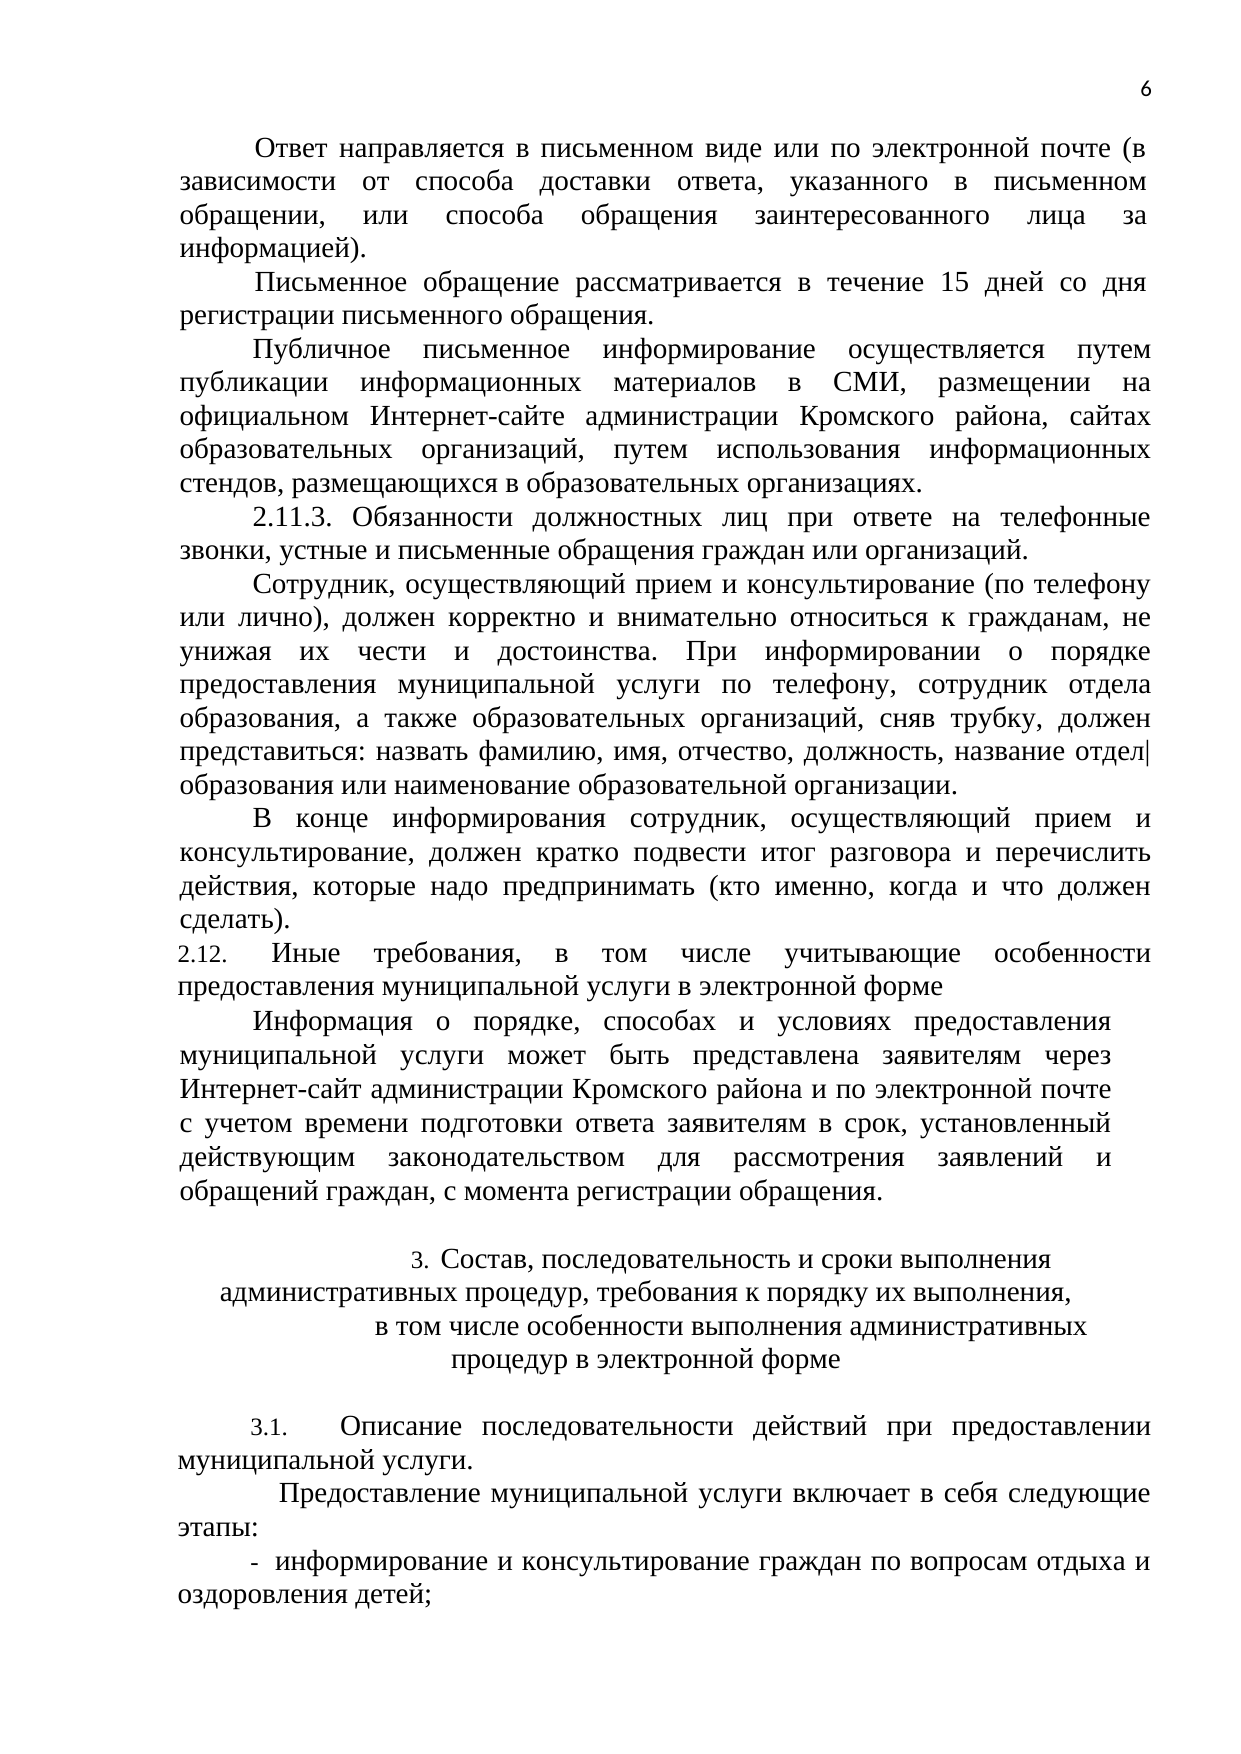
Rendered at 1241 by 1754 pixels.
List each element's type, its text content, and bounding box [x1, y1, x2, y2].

text В конце информирования сотрудник, осуществляющий прием и консультирование, должен кратко подвести итог разговора и перечислить действия, которые надо предпринимать (кто именно, когда и что должен сделать). [179, 801, 1152, 935]
text - информирование и консультирование граждан по вопросам отдыха и оздоровления детей; [177, 1543, 1152, 1610]
text 2.11.3. Обязанности должностных лиц при ответе на телефонные звонки, устные и письменные обращения граждан или организаций. [179, 499, 1152, 566]
text 2.12. Иные требования, в том числе учитывающие особенности предоставления муниципальной услуги в электронной форме [177, 935, 1152, 1002]
text Письменное обращение рассматривается в течение 15 дней со дня регистрации письменного обращения. [179, 264, 1147, 331]
text Сотрудник, осуществляющий прием и консультирование (по телефону или лично), должен корректно и внимательно относиться к гражданам, не унижая их чести и достоинства. При информировании о порядке предоставления муниципальной услуги по телефону, сотрудник отдела образования, а также образовательных организаций, сняв трубку, должен представиться: назвать фамилию, имя, отчество, должность, название отдел| образования или наименование образовательной организации. [179, 566, 1152, 801]
text Предоставление муниципальной услуги включает в себя следующие этапы: [177, 1476, 1152, 1543]
text Публичное письменное информирование осуществляется путем публикации информационных материалов в СМИ, размещении на официальном Интернет-сайте администрации Кромского района, сайтах образовательных организаций, путем использования информационных стендов, размещающихся в образовательных организациях. [179, 331, 1152, 499]
text Ответ направляется в письменном виде или по электронной почте (в зависимости от способа доставки ответа, указанного в письменном обращении, или способа обращения заинтересованного лица за информацией). [179, 130, 1147, 264]
text Информация о порядке, способах и условиях предоставления муниципальной услуги может быть представлена заявителям через Интернет-сайт администрации Кромского района и по электронной почте с учетом времени подготовки ответа заявителям в срок, установленный действующим законодательством для рассмотрения заявлений и обращений граждан, с момента регистрации обращения. [179, 1003, 1112, 1207]
text 3. Состав, последовательность и сроки выполнения административных процедур, требования к порядку их выполнения, [179, 1241, 1112, 1308]
text в том числе особенности выполнения административных процедур в электронной форме [179, 1308, 1112, 1375]
text 3.1. Описание последовательности действий при предоставлении муниципальной услуги. [177, 1408, 1152, 1476]
